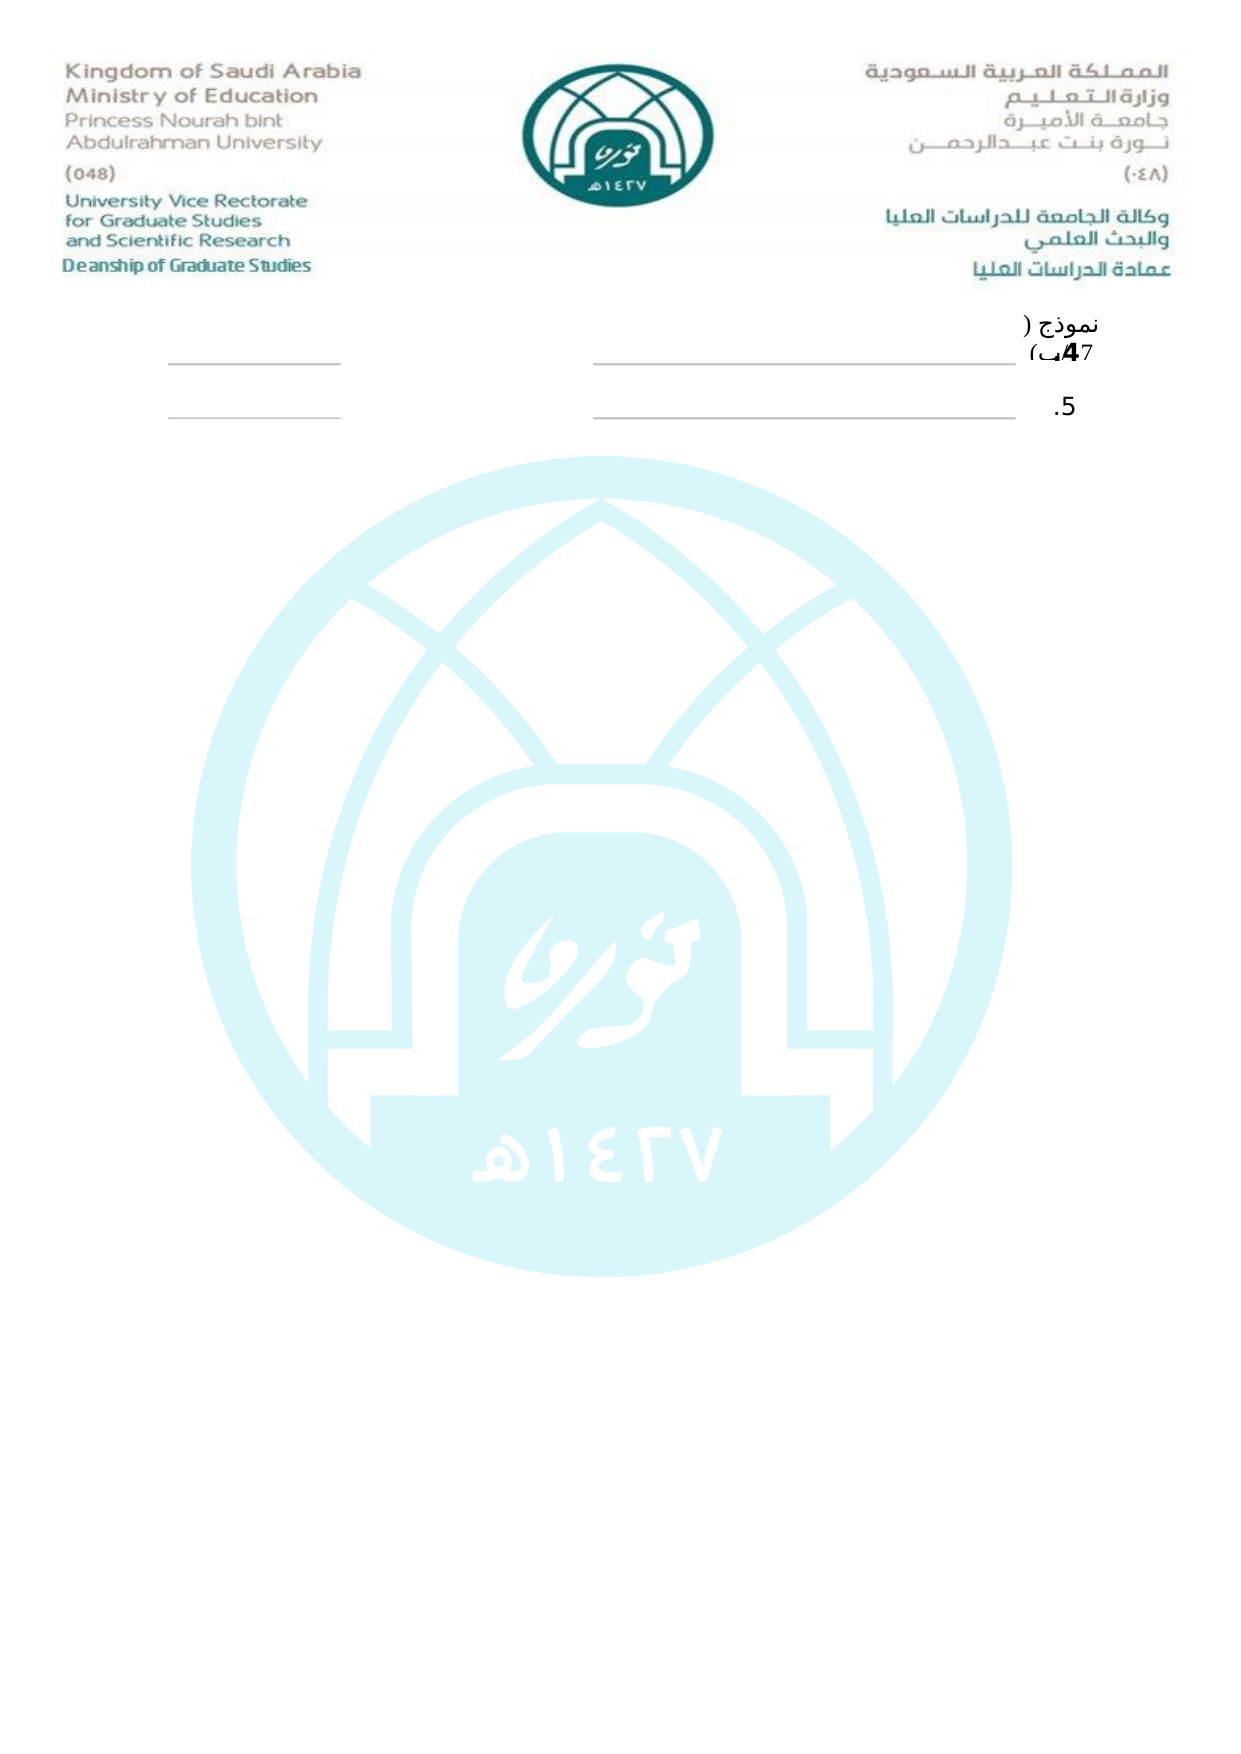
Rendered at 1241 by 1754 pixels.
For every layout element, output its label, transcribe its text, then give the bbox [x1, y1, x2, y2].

picture [0, 26, 1203, 289]
list ___________________________ ___________ [150, 333, 1053, 368]
list ___________________________ ___________ [150, 386, 1053, 422]
